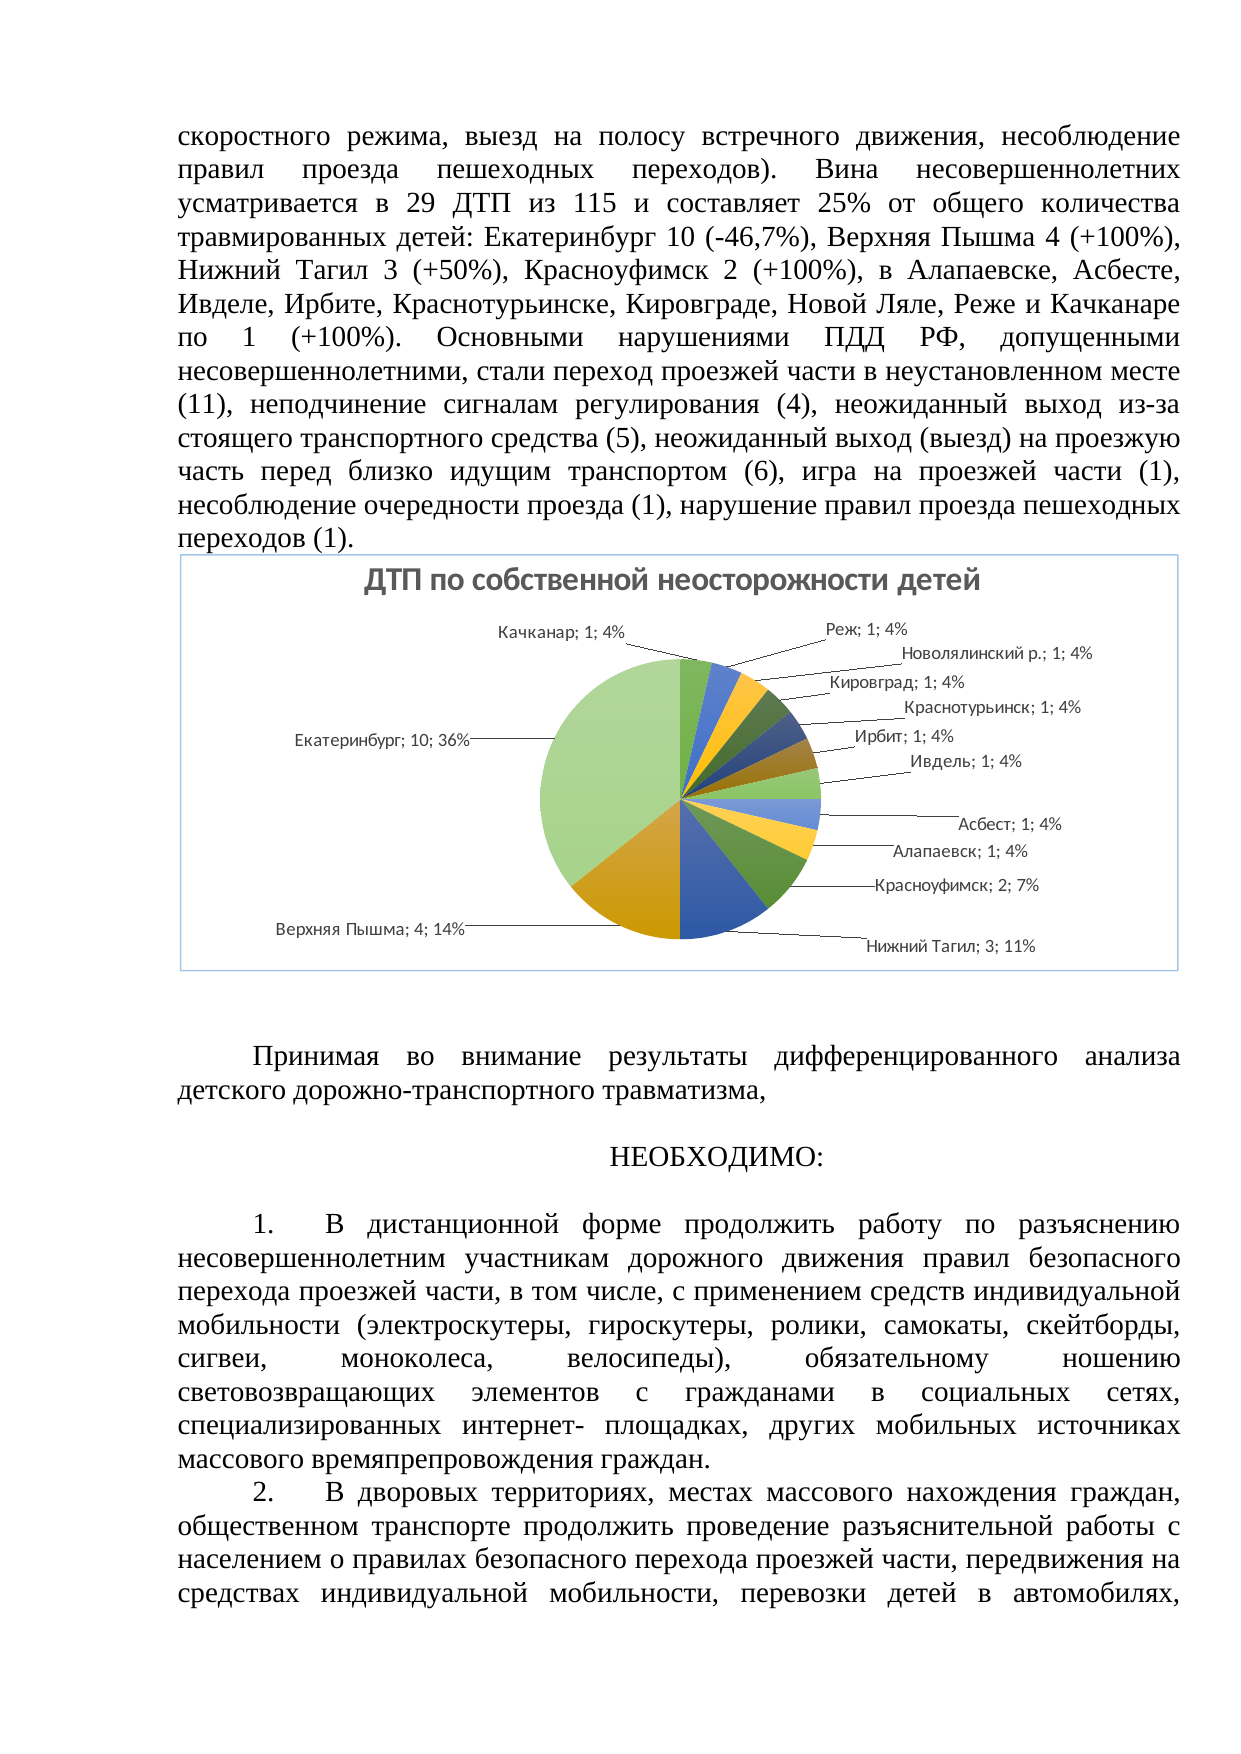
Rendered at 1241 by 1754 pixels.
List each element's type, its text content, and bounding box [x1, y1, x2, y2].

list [177, 1474, 1181, 1609]
text НЕОБХОДИМО: [177, 1139, 1181, 1173]
text Принимая во внимание результаты дифференцированного анализа детского дорожно-транспортного травматизма, [177, 1038, 1181, 1106]
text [177, 118, 1181, 554]
list В дистанционной форме продолжить работу по разъяснению несовершеннолетним участникам дорожного движения правил безопасного перехода проезжей части, в том числе, с применением средств индивидуальной мобильности (электроскутеры, гироскутеры, ролики, самокаты, скейтборды, сигвеи, моноколеса, велосипеды), обязательному ношению световозвращающих элементов с гражданами в социальных сетях, специализированных интернет- площадках, других мобильных источниках массового времяпрепровождения граждан. [177, 1206, 1181, 1474]
